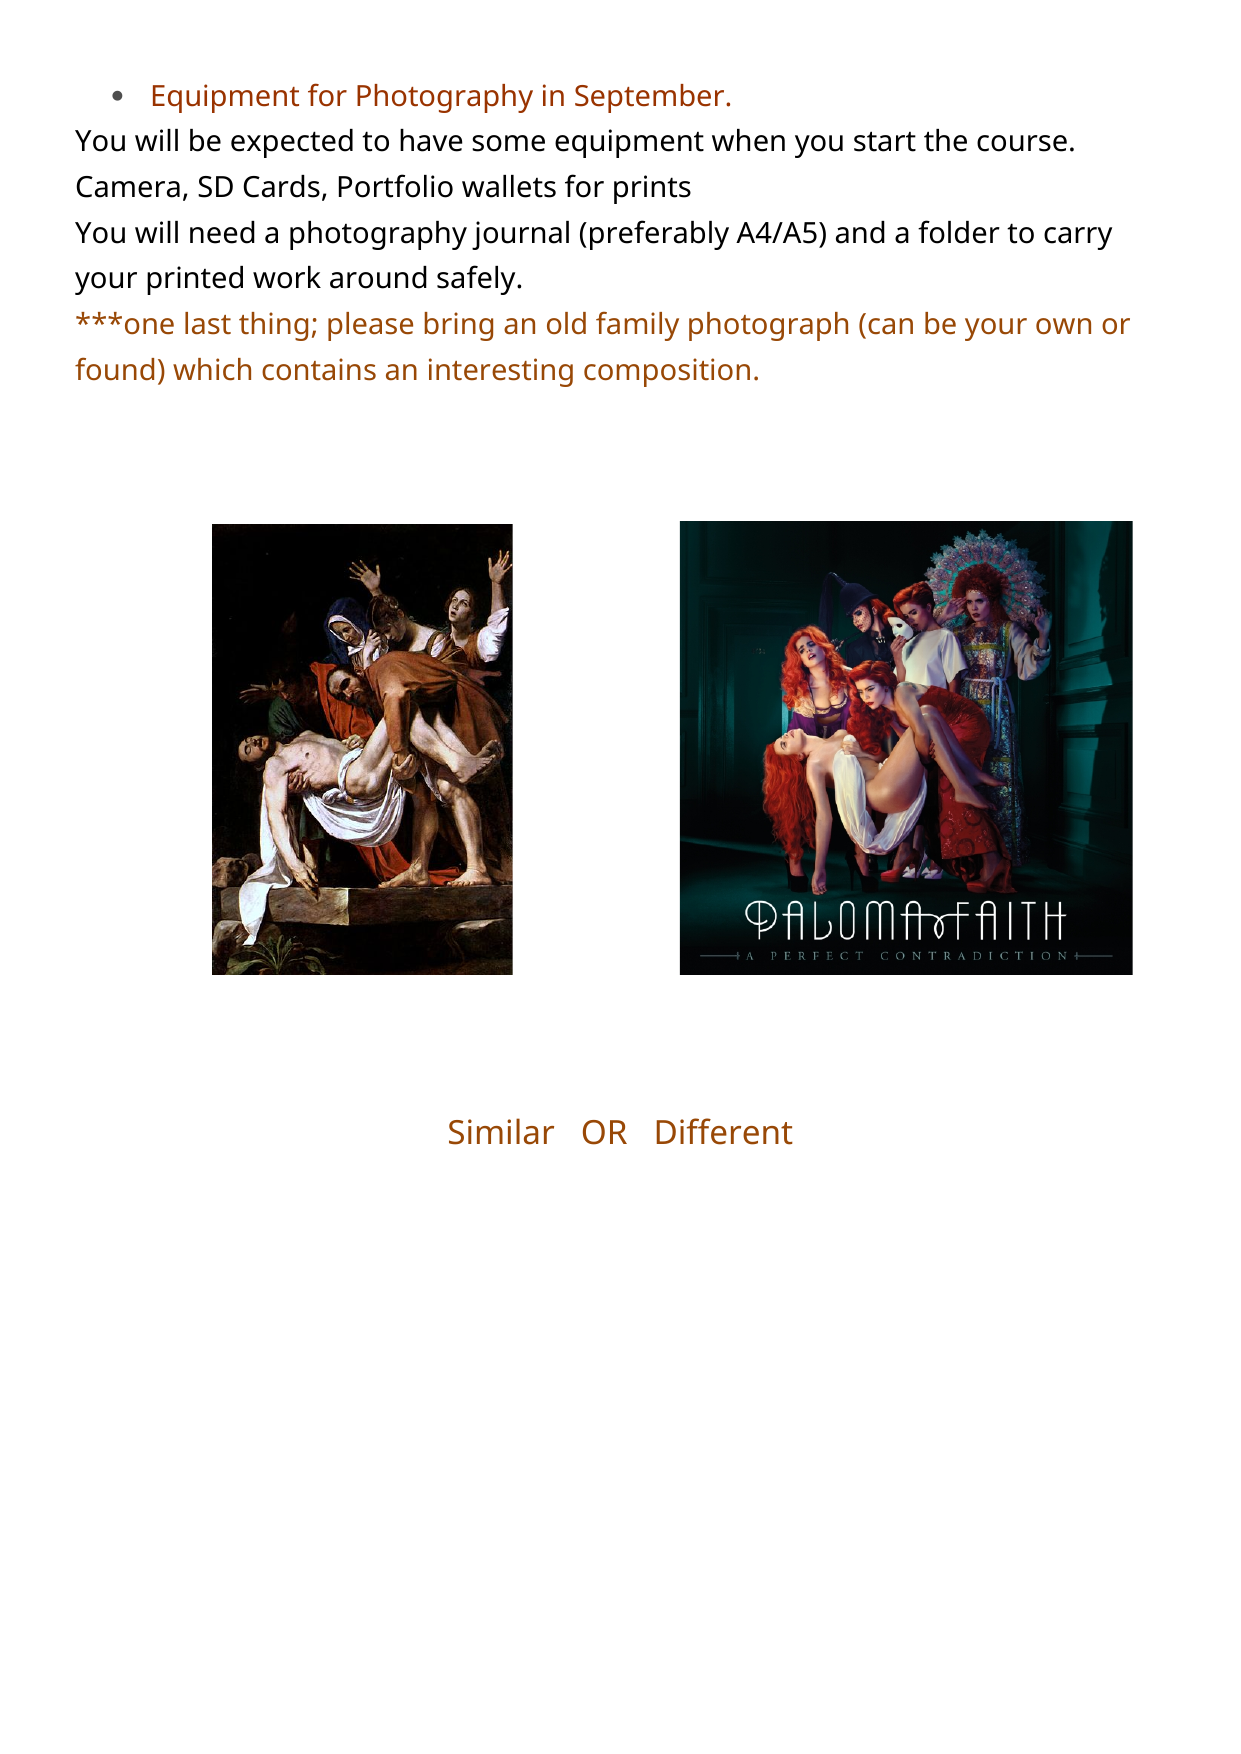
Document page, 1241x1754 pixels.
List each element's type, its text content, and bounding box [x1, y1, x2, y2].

list Equipment for Photography in September. [112, 75, 1165, 115]
text You will be expected to have some equipment when you start the course. Camera, SD Cards, Portfolio wallets for prints [75, 121, 1165, 206]
picture [679, 521, 1133, 975]
picture [212, 524, 513, 975]
text ***one last thing; please bring an old family photograph (can be your own or found) which contains an interesting composition. [75, 303, 1165, 388]
text You will need a photography journal (preferably A4/A5) and a folder to carry your printed work around safely. [75, 212, 1165, 297]
text Similar OR Different [75, 1109, 1165, 1154]
